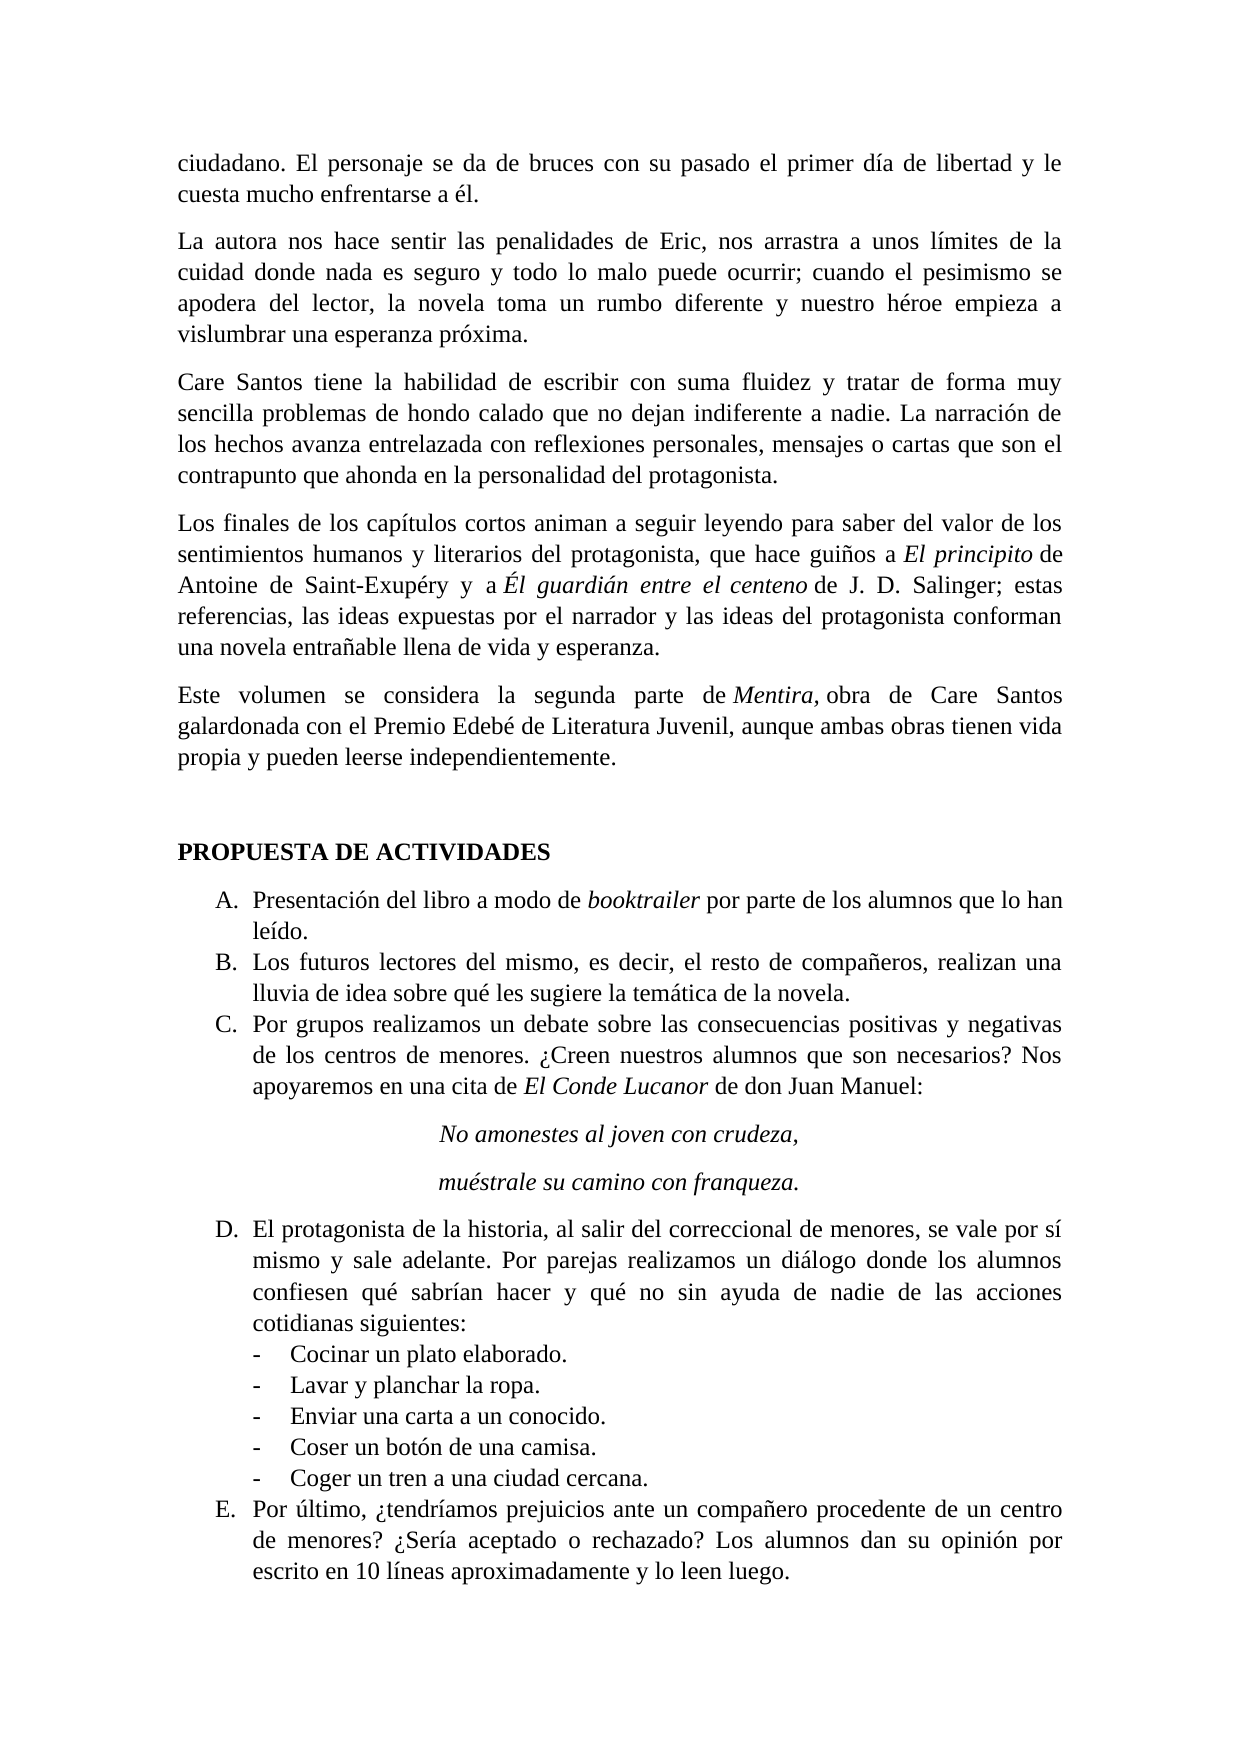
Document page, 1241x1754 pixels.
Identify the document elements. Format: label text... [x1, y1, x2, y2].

list Cocinar un plato elaborado. [252, 1339, 1063, 1367]
list Enviar una carta a un conocido. [252, 1401, 1063, 1429]
text La autora nos hace sentir las penalidades de Eric, nos arrastra a unos límites de la cuidad donde nada es seguro y todo lo malo puede ocurrir; cuando el pesimismo se apodera del lector, la novela toma un rumbo diferente y nuestro héroe empieza a vislumbrar una esperanza próxima. [177, 226, 1063, 348]
list Lavar y planchar la ropa. [252, 1370, 1063, 1398]
text Care Santos tiene la habilidad de escribir con suma fluidez y tratar de forma muy sencilla problemas de hondo calado que no dejan indiferente a nadie. La narración de los hechos avanza entrelazada con reflexiones personales, mensajes o cartas que son el contrapunto que ahonda en la personalidad del protagonista. [177, 367, 1063, 489]
list Coger un tren a una ciudad cercana. [252, 1463, 1063, 1492]
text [177, 148, 1063, 207]
list El protagonista de la historia, al salir del correccional de menores, se vale por sí mismo y sale adelante. Por parejas realizamos un diálogo donde los alumnos confiesen qué sabrían hacer y qué no sin ayuda de nadie de las acciones cotidianas siguientes: [215, 1214, 1063, 1336]
text No amonestes al joven con crudeza, [177, 1119, 1063, 1148]
list Por grupos realizamos un debate sobre las consecuencias positivas y negativas de los centros de menores. ¿Creen nuestros alumnos que son necesarios? Nos apoyaremos en una cita de El Conde Lucanor de don Juan Manuel: [215, 1009, 1063, 1100]
list Los futuros lectores del mismo, es decir, el resto de compañeros, realizan una lluvia de idea sobre qué les sugiere la temática de la novela. [215, 947, 1063, 1007]
list Coser un botón de una camisa. [252, 1432, 1063, 1461]
text PROPUESTA DE ACTIVIDADES [177, 837, 1063, 866]
text Los finales de los capítulos cortos animan a seguir leyendo para saber del valor de los sentimientos humanos y literarios del protagonista, que hace guiños a El principito de Antoine de Saint-Exupéry y a Él guardián entre el centeno de J. D. Salinger; estas referencias, las ideas expuestas por el narrador y las ideas del protagonista conforman una novela entrañable llena de vida y esperanza. [177, 508, 1063, 661]
list Presentación del libro a modo de booktrailer por parte de los alumnos que lo han leído. [215, 885, 1063, 945]
list Por último, ¿tendríamos prejuicios ante un compañero procedente de un centro de menores? ¿Sería aceptado o rechazado? Los alumnos dan su opinión por escrito en 10 líneas aproximadamente y lo leen luego. [215, 1494, 1063, 1585]
text muéstrale su camino con franqueza. [177, 1167, 1063, 1196]
text Este volumen se considera la segunda parte de Mentira, obra de Care Santos galardonada con el Premio Edebé de Literatura Juvenil, aunque ambas obras tienen vida propia y pueden leerse independientemente. [177, 680, 1063, 771]
